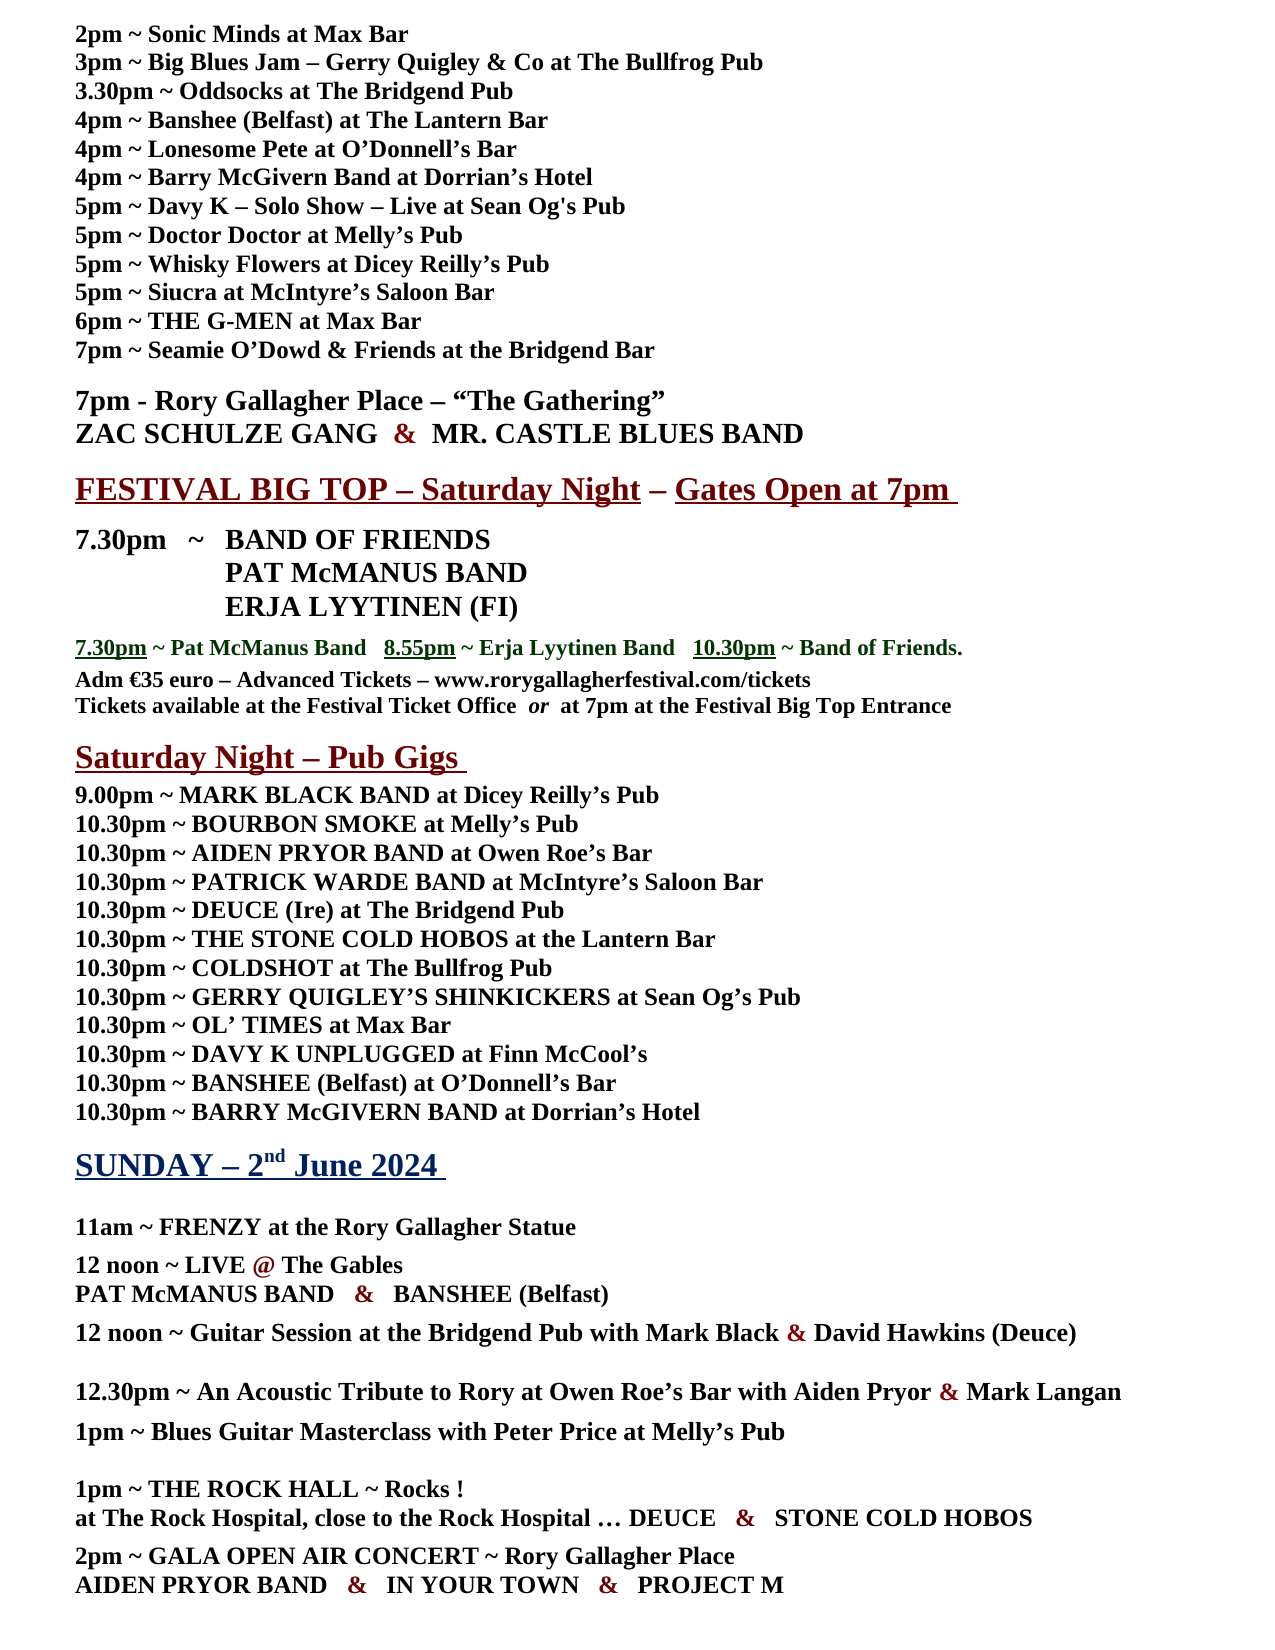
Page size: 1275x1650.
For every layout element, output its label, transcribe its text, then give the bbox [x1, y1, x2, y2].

text 2pm ~ GALA OPEN AIR CONCERT ~ Rory Gallagher Place [75, 1541, 1219, 1570]
text 1pm ~ THE ROCK HALL ~ Rocks ! [75, 1474, 1219, 1503]
text 9.00pm ~ MARK BLACK BAND at Dicey Reilly’s Pub [75, 781, 1219, 809]
text 5pm ~ Whisky Flowers at Dicey Reilly’s Pub [75, 249, 1219, 277]
text 12 noon ~ Guitar Session at the Bridgend Pub with Mark Black & David Hawkins (Deuce) [75, 1317, 1219, 1376]
text 10.30pm ~ DAVY K UNPLUGGED at Finn McCool’s [75, 1039, 1219, 1068]
text 7.30pm ~ Pat McManus Band 8.55pm ~ Erja Lyytinen Band 10.30pm ~ Band of Friends. [75, 634, 1219, 661]
text 4pm ~ Banshee (Belfast) at The Lantern Bar [75, 105, 1219, 134]
text 5pm ~ Davy K – Solo Show – Live at Sean Og's Pub [75, 191, 1219, 220]
text 5pm ~ Doctor Doctor at Melly’s Pub [75, 220, 1219, 249]
text at The Rock Hospital, close to the Rock Hospital … DEUCE & STONE COLD HOBOS [75, 1503, 1219, 1532]
text PAT McMANUS BAND & BANSHEE (Belfast) [75, 1279, 1219, 1308]
text 10.30pm ~ THE STONE COLD HOBOS at the Lantern Bar [75, 924, 1219, 953]
subtitle Saturday Night – Pub Gigs [75, 737, 1219, 776]
text AIDEN PRYOR BAND & IN YOUR TOWN & PROJECT M [75, 1570, 1219, 1599]
text 10.30pm ~ AIDEN PRYOR BAND at Owen Roe’s Bar [75, 838, 1219, 867]
text 3.30pm ~ Oddsocks at The Bridgend Pub [75, 76, 1219, 105]
text 10.30pm ~ GERRY QUIGLEY’S SHINKICKERS at Sean Og’s Pub [75, 982, 1219, 1011]
text Adm €35 euro – Advanced Tickets – www.rorygallagherfestival.com/tickets [75, 666, 1219, 692]
text 2pm ~ Sonic Minds at Max Bar [75, 19, 1219, 47]
text 4pm ~ Barry McGivern Band at Dorrian’s Hotel [75, 162, 1219, 191]
text 3pm ~ Big Blues Jam – Gerry Quigley & Co at The Bullfrog Pub [75, 47, 1219, 76]
text 6pm ~ THE G-MEN at Max Bar [75, 306, 1219, 335]
text ERJA LYYTINEN (FI) [75, 589, 1219, 622]
text 10.30pm ~ OL’ TIMES at Max Bar [75, 1011, 1219, 1039]
text 1pm ~ Blues Guitar Masterclass with Peter Price at Melly’s Pub [75, 1416, 1219, 1474]
text 7pm - Rory Gallagher Place – “The Gathering” [75, 383, 1219, 416]
text 4pm ~ Lonesome Pete at O’Donnell’s Bar [75, 134, 1219, 162]
text SUNDAY – 2nd June 2024 [75, 1145, 1219, 1212]
text 11am ~ FRENZY at the Rory Gallagher Statue [75, 1212, 1219, 1241]
text 12.30pm ~ An Acoustic Tribute to Rory at Owen Roe’s Bar with Aiden Pryor & Mark Langan [75, 1376, 1219, 1406]
text 5pm ~ Siucra at McIntyre’s Saloon Bar [75, 277, 1219, 306]
text 10.30pm ~ BANSHEE (Belfast) at O’Donnell’s Bar [75, 1068, 1219, 1097]
text PAT McMANUS BAND [75, 555, 1219, 589]
text 10.30pm ~ BARRY McGIVERN BAND at Dorrian’s Hotel [75, 1097, 1219, 1126]
text 10.30pm ~ COLDSHOT at The Bullfrog Pub [75, 953, 1219, 982]
text 10.30pm ~ BOURBON SMOKE at Melly’s Pub [75, 809, 1219, 838]
text 12 noon ~ LIVE @ The Gables [75, 1250, 1219, 1279]
text Tickets available at the Festival Ticket Office or at 7pm at the Festival Big Top Entrance [75, 692, 1219, 718]
text ZAC SCHULZE GANG & MR. CASTLE BLUES BAND [75, 416, 1219, 450]
text 10.30pm ~ DEUCE (Ire) at The Bridgend Pub [75, 896, 1219, 924]
text FESTIVAL BIG TOP – Saturday Night – Gates Open at 7pm 7.30pm ~ BAND OF FRIENDS [75, 469, 1219, 555]
text 7pm ~ Seamie O’Dowd & Friends at the Bridgend Bar [75, 335, 1219, 364]
text 10.30pm ~ PATRICK WARDE BAND at McIntyre’s Saloon Bar [75, 867, 1219, 896]
